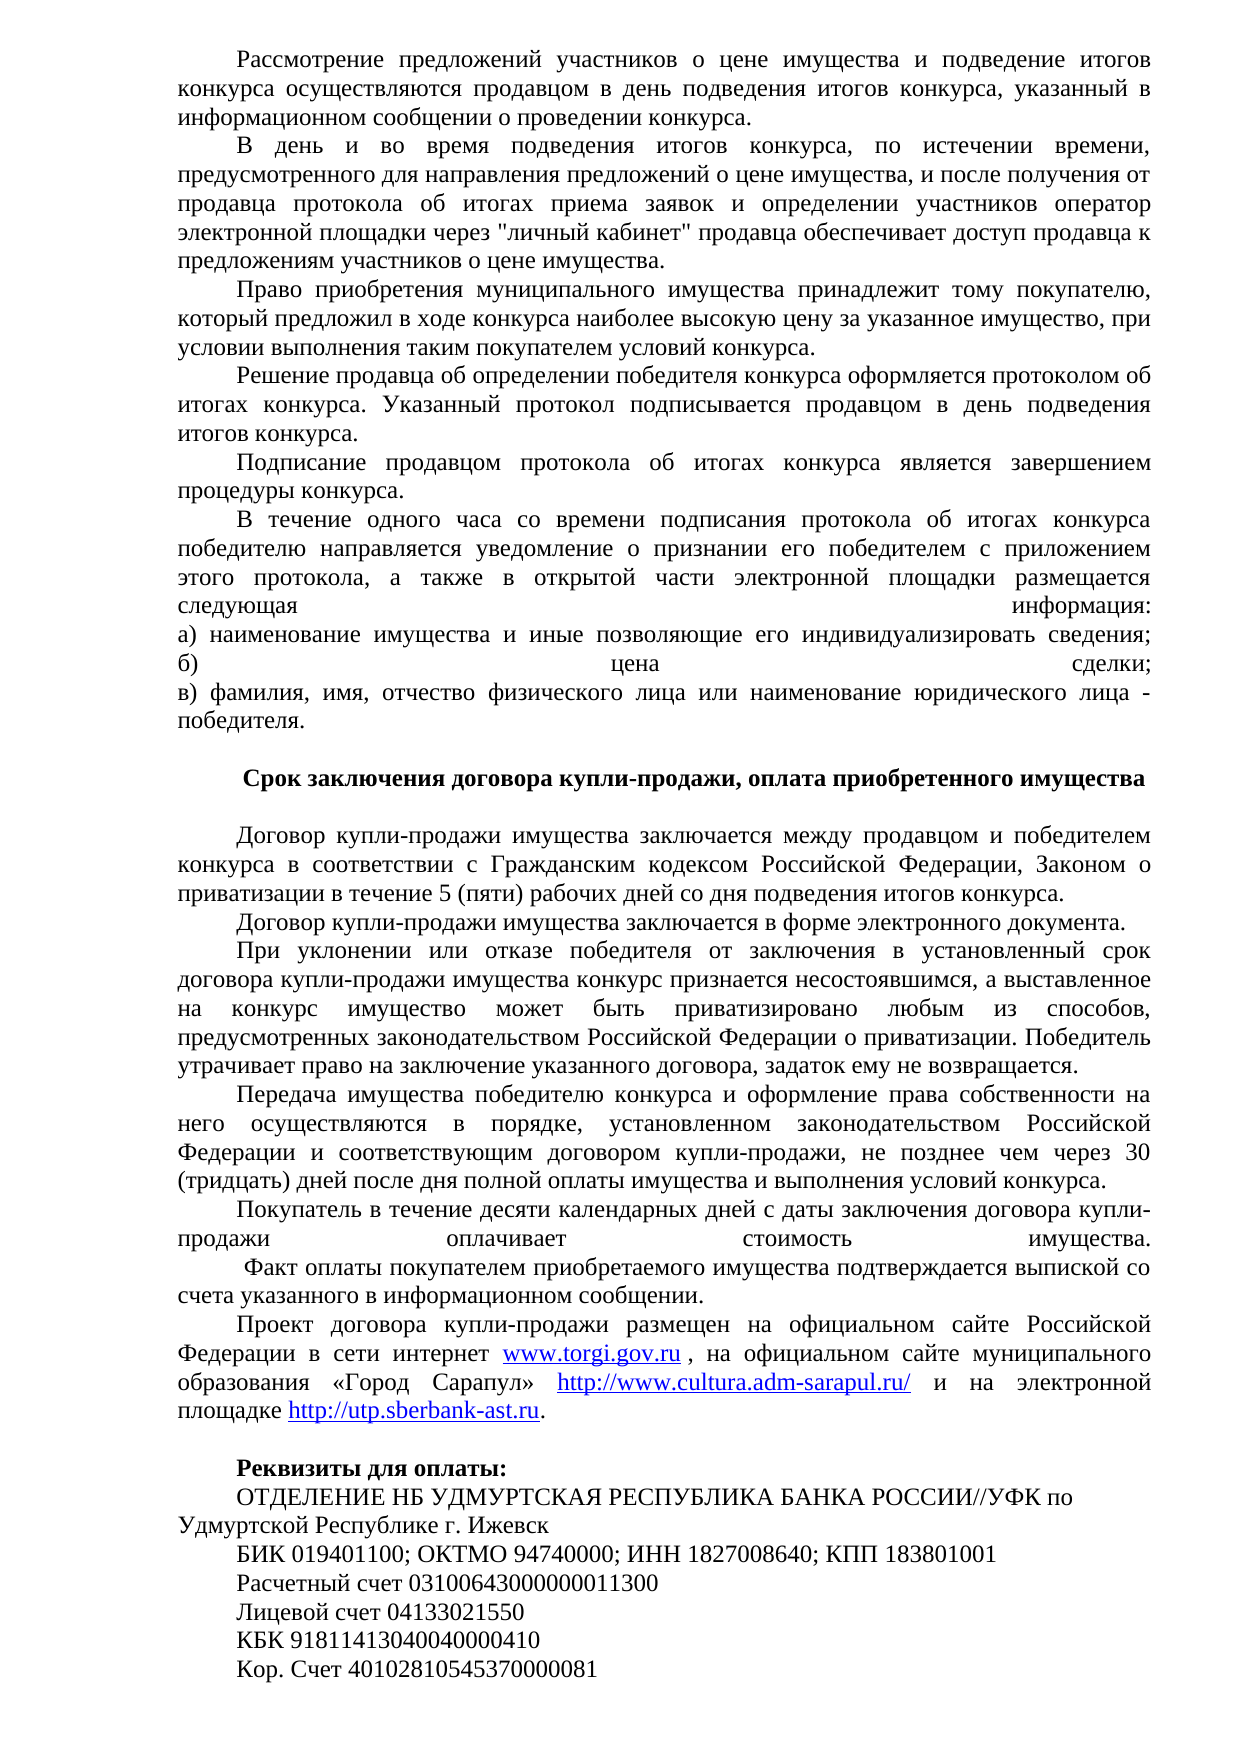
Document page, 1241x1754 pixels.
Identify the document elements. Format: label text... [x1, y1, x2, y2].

text Подписание продавцом протокола об итогах конкурса является завершением процедуры конкурса. [177, 447, 1152, 504]
text В день и во время подведения итогов конкурса, по истечении времени, предусмотренного для направления предложений о цене имущества, и после получения от продавца протокола об итогах приема заявок и определении участников оператор электронной площадки через "личный кабинет" продавца обеспечивает доступ продавца к предложениям участников о цене имущества. [177, 131, 1152, 274]
text КБК 91811413040040000410 [177, 1626, 1152, 1654]
text Решение продавца об определении победителя конкурса оформляется протоколом об итогах конкурса. Указанный протокол подписывается продавцом в день подведения итогов конкурса. [177, 361, 1152, 447]
text БИК 019401100; ОКТМО 94740000; ИНН 1827008640; КПП 183801001 [177, 1539, 1152, 1568]
text Рассмотрение предложений участников о цене имущества и подведение итогов конкурса осуществляются продавцом в день подведения итогов конкурса, указанный в информационном сообщении о проведении конкурса. [177, 44, 1152, 131]
text Кор. Счет 40102810545370000081 [177, 1654, 1152, 1683]
text Покупатель в течение десяти календарных дней с даты заключения договора купли-продажи оплачивает стоимость имущества. Факт оплаты покупателем приобретаемого имущества подтверждается выпиской со счета указанного в информационном сообщении. [177, 1194, 1152, 1309]
text Проект договора купли-продажи размещен на официальном сайте Российской Федерации в сети интернет www.torgi.gov.ru , на официальном сайте муниципального образования «Город Сарапул» http://www.cultura.adm-sarapul.ru/ и на электронной площадке http://utp.sberbank-ast.ru. [177, 1309, 1152, 1424]
text Лицевой счет 04133021550 [177, 1597, 1152, 1626]
text Право приобретения муниципального имущества принадлежит тому покупателю, который предложил в ходе конкурса наиболее высокую цену за указанное имущество, при условии выполнения таким покупателем условий конкурса. [177, 274, 1152, 361]
text Договор купли-продажи имущества заключается в форме электронного документа. [177, 907, 1152, 936]
text В течение одного часа со времени подписания протокола об итогах конкурса победителю направляется уведомление о признании его победителем с приложением этого протокола, а также в открытой части электронной площадки размещается следующая информация: а) наименование имущества и иные позволяющие его индивидуализировать сведения; б) цена сделки; в) фамилия, имя, отчество физического лица или наименование юридического лица - победителя. [177, 504, 1152, 734]
text ОТДЕЛЕНИЕ НБ УДМУРТСКАЯ РЕСПУБЛИКА БАНКА РОССИИ//УФК по Удмуртской Республике г. Ижевск [177, 1482, 1152, 1539]
text Передача имущества победителю конкурса и оформление права собственности на него осуществляются в порядке, установленном законодательством Российской Федерации и соответствующим договором купли-продажи, не позднее чем через 30 (тридцать) дней после дня полной оплаты имущества и выполнения условий конкурса. [177, 1079, 1152, 1194]
text Реквизиты для оплаты: [177, 1453, 1152, 1482]
text Договор купли-продажи имущества заключается между продавцом и победителем конкурса в соответствии с Гражданским кодексом Российской Федерации, Законом о приватизации в течение 5 (пяти) рабочих дней со дня подведения итогов конкурса. [177, 821, 1152, 907]
text При уклонении или отказе победителя от заключения в установленный срок договора купли-продажи имущества конкурс признается несостоявшимся, а выставленное на конкурс имущество может быть приватизировано любым из способов, предусмотренных законодательством Российской Федерации о приватизации. Победитель утрачивает право на заключение указанного договора, задаток ему не возвращается. [177, 936, 1152, 1079]
text Расчетный счет 03100643000000011300 [177, 1568, 1152, 1597]
text Срок заключения договора купли-продажи, оплата приобретенного имущества [177, 763, 1152, 792]
